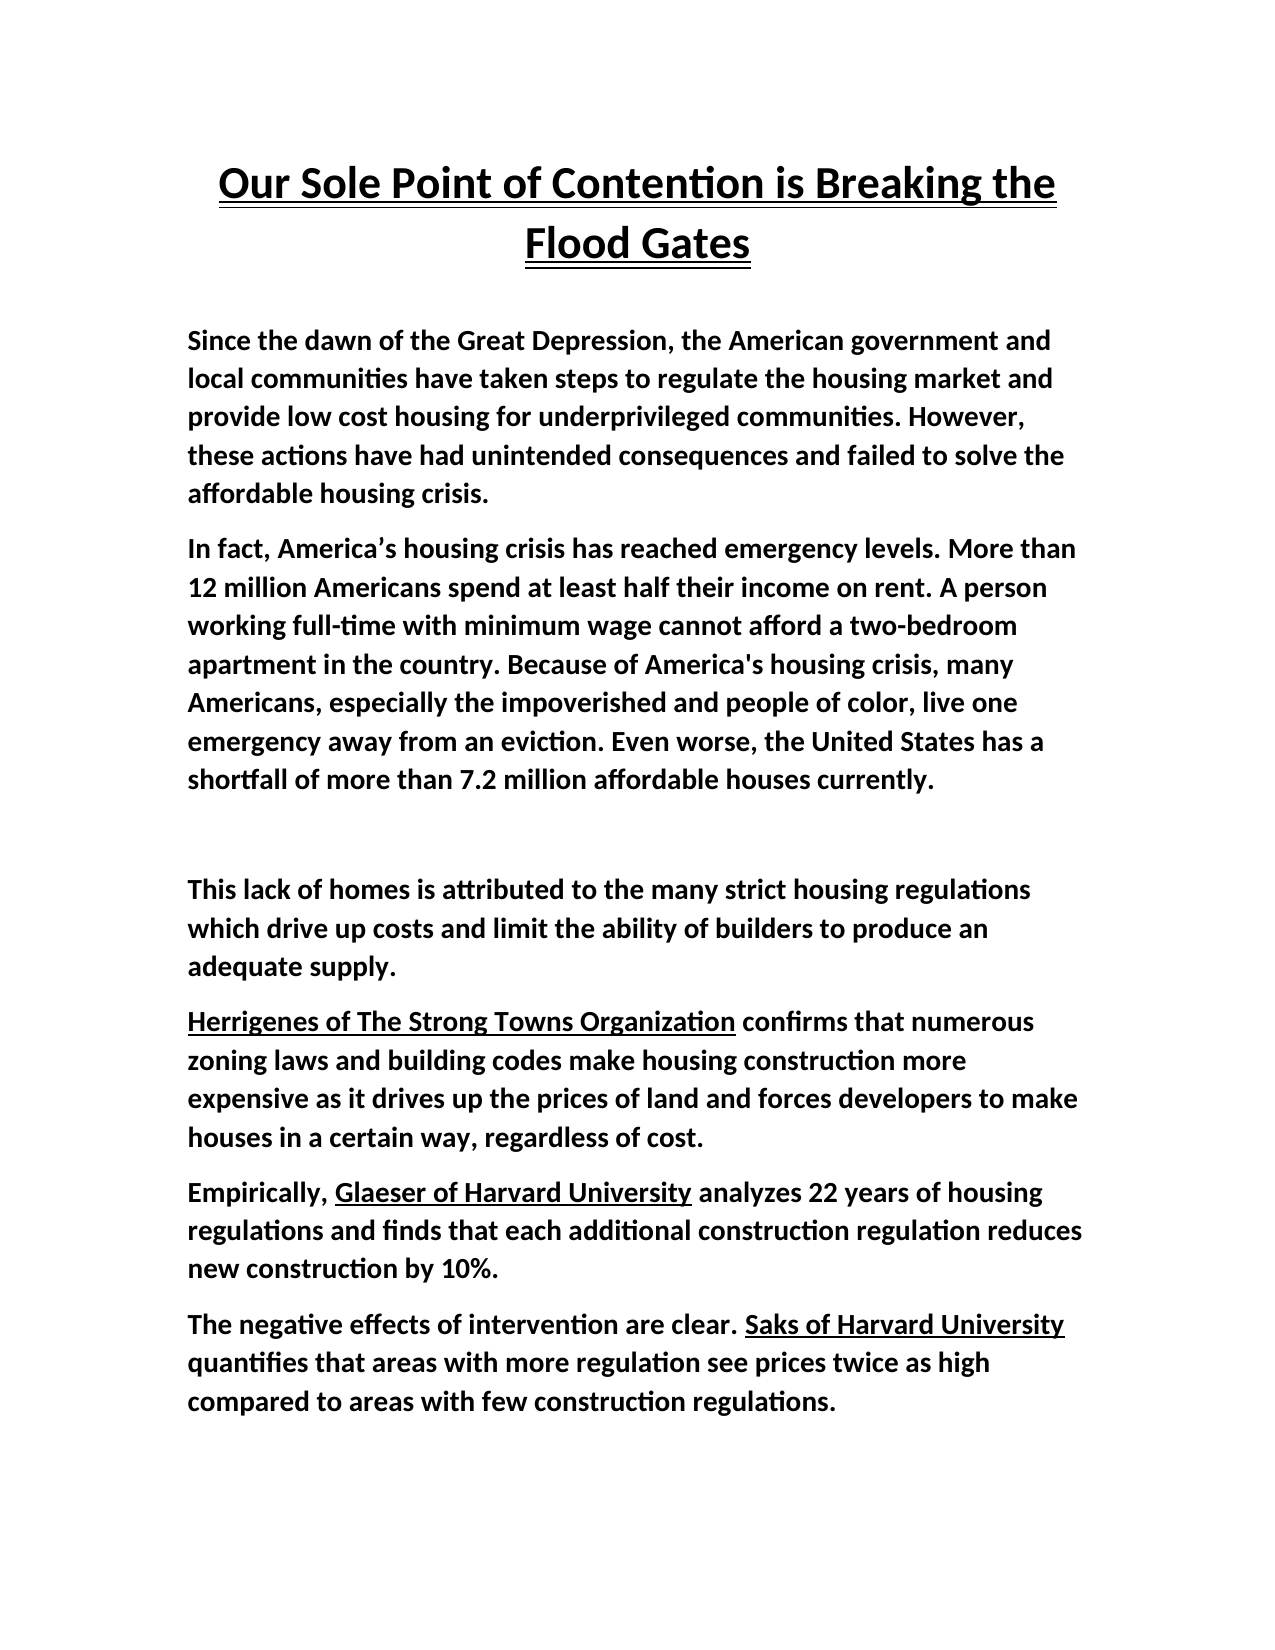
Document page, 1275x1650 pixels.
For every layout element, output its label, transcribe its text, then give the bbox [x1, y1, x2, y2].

text Empirically, Glaeser of Harvard University analyzes 22 years of housing regulations and finds that each additional construction regulation reduces new construction by 10%. [187, 1174, 1087, 1286]
text Since the dawn of the Great Depression, the American government and local communities have taken steps to regulate the housing market and provide low cost housing for underprivileged communities. However, these actions have had unintended consequences and failed to solve the affordable housing crisis. [187, 322, 1087, 511]
text This lack of homes is attributed to the many strict housing regulations which drive up costs and limit the ability of builders to produce an adequate supply. [187, 871, 1087, 984]
text Herrigenes of The Strong Towns Organization confirms that numerous zoning laws and building codes make housing construction more expensive as it drives up the prices of land and forces developers to make houses in a certain way, regardless of cost. [187, 1003, 1087, 1154]
text The negative effects of intervention are clear. Saks of Harvard University quantifies that areas with more regulation see prices twice as high compared to areas with few construction regulations. [187, 1306, 1087, 1418]
subtitle Our Sole Point of Contention is Breaking the Flood Gates [187, 154, 1087, 270]
text In fact, America’s housing crisis has reached emergency levels. More than 12 million Americans spend at least half their income on rent. A person working full-time with minimum wage cannot afford a two-bedroom apartment in the country. Because of America's housing crisis, many Americans, especially the impoverished and people of color, live one emergency away from an eviction. Even worse, the United States has a shortfall of more than 7.2 million affordable houses currently. [187, 531, 1087, 797]
